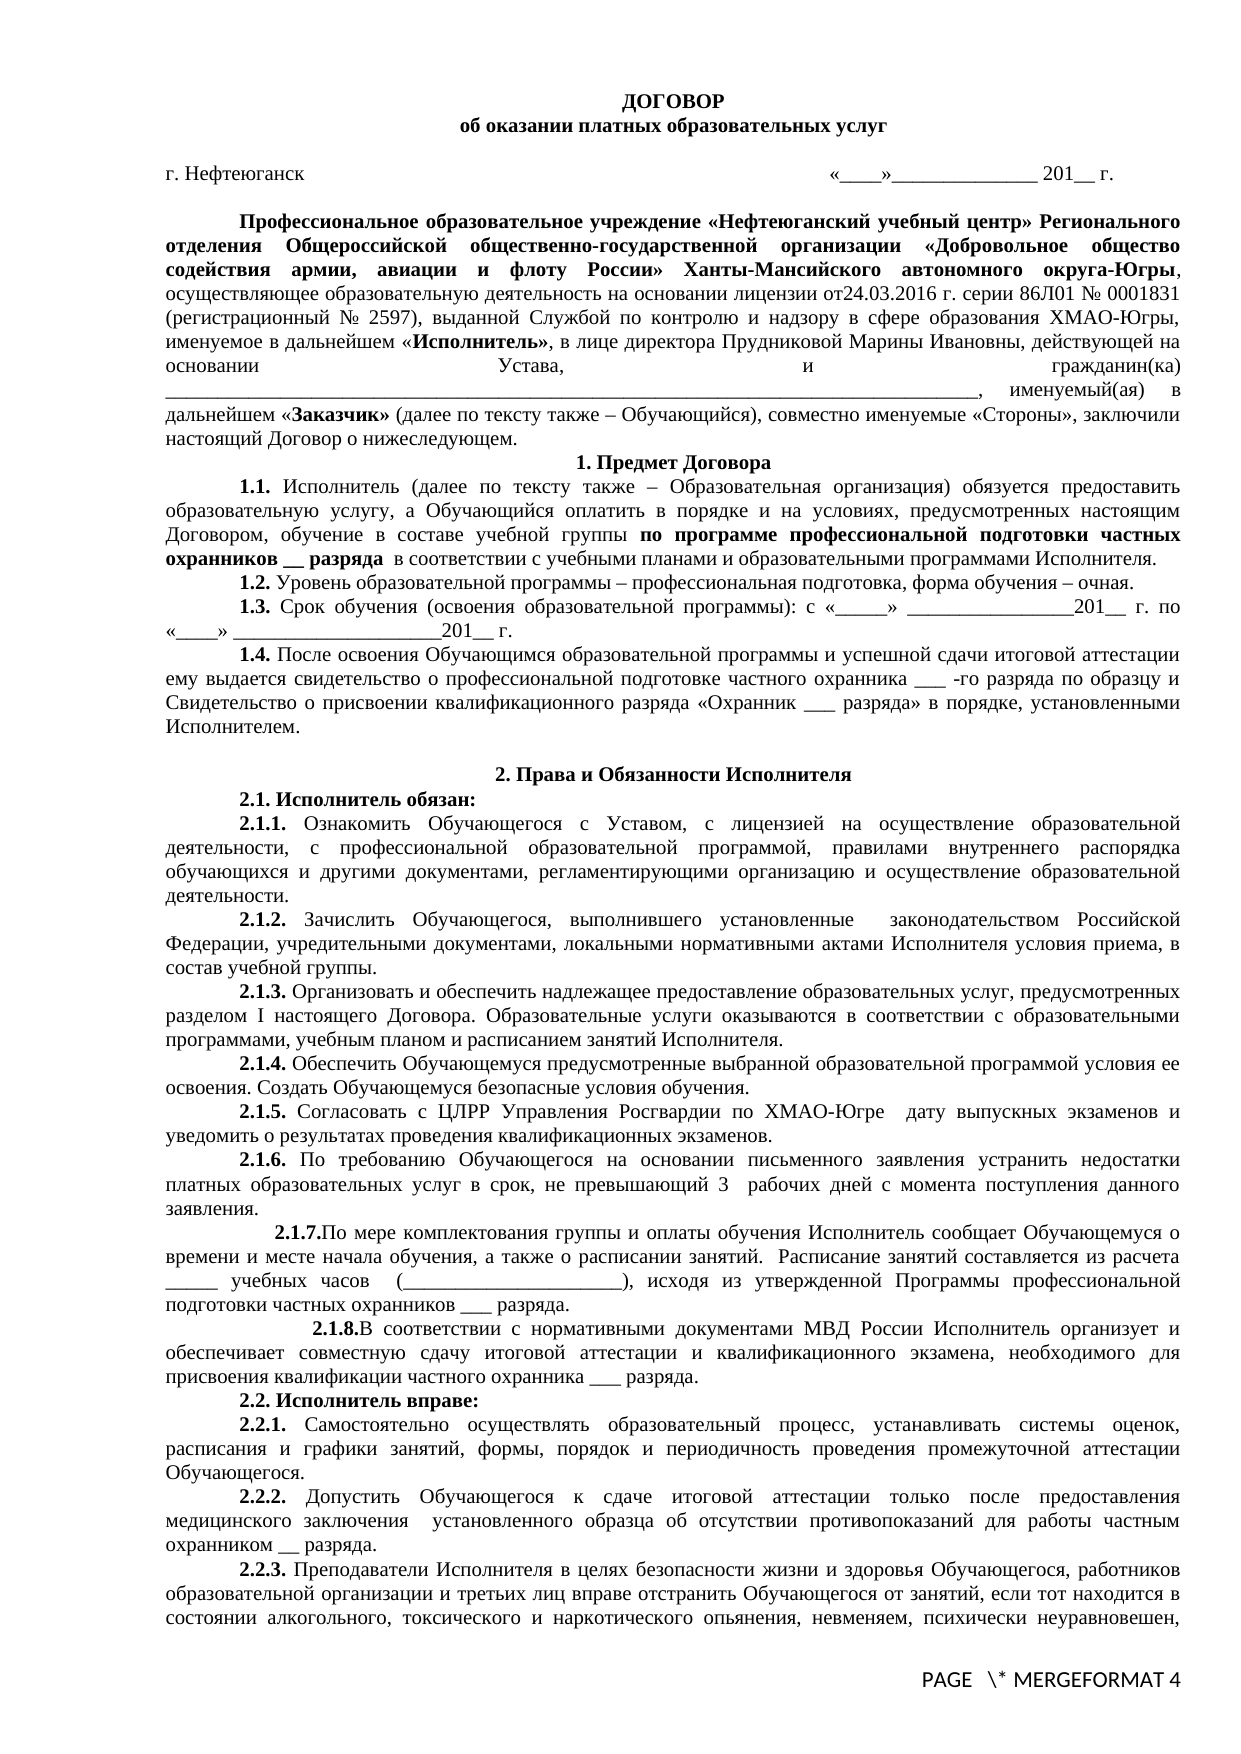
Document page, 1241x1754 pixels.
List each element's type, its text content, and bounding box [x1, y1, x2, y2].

text 2.1. Исполнитель обязан: [165, 786, 1181, 811]
text 1.3. Срок обучения (освоения образовательной программы): с «_____» ________________201__ г. по «____» ____________________201__ г. [165, 594, 1181, 642]
text г. Нефтеюганск «____»______________ 201__ г. [165, 161, 1181, 185]
text 1.2. Уровень образовательной программы – профессиональная подготовка, форма обучения – очная. [165, 570, 1181, 594]
text 1.4. После освоения Обучающимся образовательной программы и успешной сдачи итоговой аттестации ему выдается свидетельство о профессиональной подготовке частного охранника ___ -го разряда по образцу и Свидетельство о присвоении квалификационного разряда «Охранник ___ разряда» в порядке, установленными Исполнителем. [165, 642, 1181, 738]
text 2.1.1. Ознакомить Обучающегося с Уставом, с лицензией на осуществление образовательной деятельности, с профессиональной образовательной программой, правилами внутреннего распорядка обучающихся и другими документами, регламентирующими организацию и осуществление образовательной деятельности. [165, 811, 1181, 907]
text 2.1.5. Согласовать с ЦЛРР Управления Росгвардии по ХМАО-Югре дату выпускных экзаменов и уведомить о результатах проведения квалификационных экзаменов. [165, 1099, 1181, 1147]
text 1.1. Исполнитель (далее по тексту также – Образовательная организация) обязуется предоставить образовательную услугу, а Обучающийся оплатить в порядке и на условиях, предусмотренных настоящим Договором, обучение в составе учебной группы по программе профессиональной подготовки частных охранников __ разряда в соответствии с учебными планами и образовательными программами Исполнителя. [165, 474, 1181, 570]
text 2.1.2. Зачислить Обучающегося, выполнившего установленные законодательством Российской Федерации, учредительными документами, локальными нормативными актами Исполнителя условия приема, в состав учебной группы. [165, 907, 1181, 979]
text 2.1.6. По требованию Обучающегося на основании письменного заявления устранить недостатки платных образовательных услуг в срок, не превышающий 3 рабочих дней с момента поступления данного заявления. [165, 1147, 1181, 1219]
text 2.1.8.В соответствии с нормативными документами МВД России Исполнитель организует и обеспечивает совместную сдачу итоговой аттестации и квалификационного экзамена, необходимого для присвоения квалификации частного охранника ___ разряда. [165, 1316, 1181, 1388]
text 2.2.2. Допустить Обучающегося к сдаче итоговой аттестации только после предоставления медицинского заключения установленного образца об отсутствии противопоказаний для работы частным охранником __ разряда. [165, 1484, 1181, 1556]
text ДОГОВОР [165, 89, 1181, 113]
text Профессиональное образовательное учреждение «Нефтеюганский учебный центр» Регионального отделения Общероссийской общественно-государственной организации «Добровольное общество содействия армии, авиации и флоту России» Ханты-Мансийского автономного округа-Югры, осуществляющее образовательную деятельность на основании лицензии от24.03.2016 г. серии 86Л01 № 0001831 (регистрационный № 2597), выданной Службой по контролю и надзору в сфере образования ХМАО-Югры, именуемое в дальнейшем «Исполнитель», в лице директора Прудниковой Марины Ивановны, действующей на основании Устава, и гражданин(ка) ______________________________________________________________________________, именуемый(ая) в дальнейшем «Заказчик» (далее по тексту также – Обучающийся), совместно именуемые «Стороны», заключили настоящий Договор о нижеследующем. [165, 209, 1181, 449]
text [165, 1556, 1181, 1629]
text 1. Предмет Договора [165, 449, 1181, 474]
text об оказании платных образовательных услуг [165, 113, 1181, 137]
text 2.1.3. Организовать и обеспечить надлежащее предоставление образовательных услуг, предусмотренных разделом I настоящего Договора. Образовательные услуги оказываются в соответствии с образовательными программами, учебным планом и расписанием занятий Исполнителя. [165, 979, 1181, 1051]
text 2.2. Исполнитель вправе: [165, 1388, 1181, 1412]
text 2.1.7.По мере комплектования группы и оплаты обучения Исполнитель сообщает Обучающемуся о времени и месте начала обучения, а также о расписании занятий. Расписание занятий составляется из расчета _____ учебных часов (_____________________), исходя из утвержденной Программы профессиональной подготовки частных охранников ___ разряда. [165, 1219, 1181, 1316]
text 2. Права и Обязанности Исполнителя [165, 762, 1181, 786]
text 2.1.4. Обеспечить Обучающемуся предусмотренные выбранной образовательной программой условия ее освоения. Создать Обучающемуся безопасные условия обучения. [165, 1051, 1181, 1099]
text 2.2.1. Самостоятельно осуществлять образовательный процесс, устанавливать системы оценок, расписания и графики занятий, формы, порядок и периодичность проведения промежуточной аттестации Обучающегося. [165, 1412, 1181, 1484]
